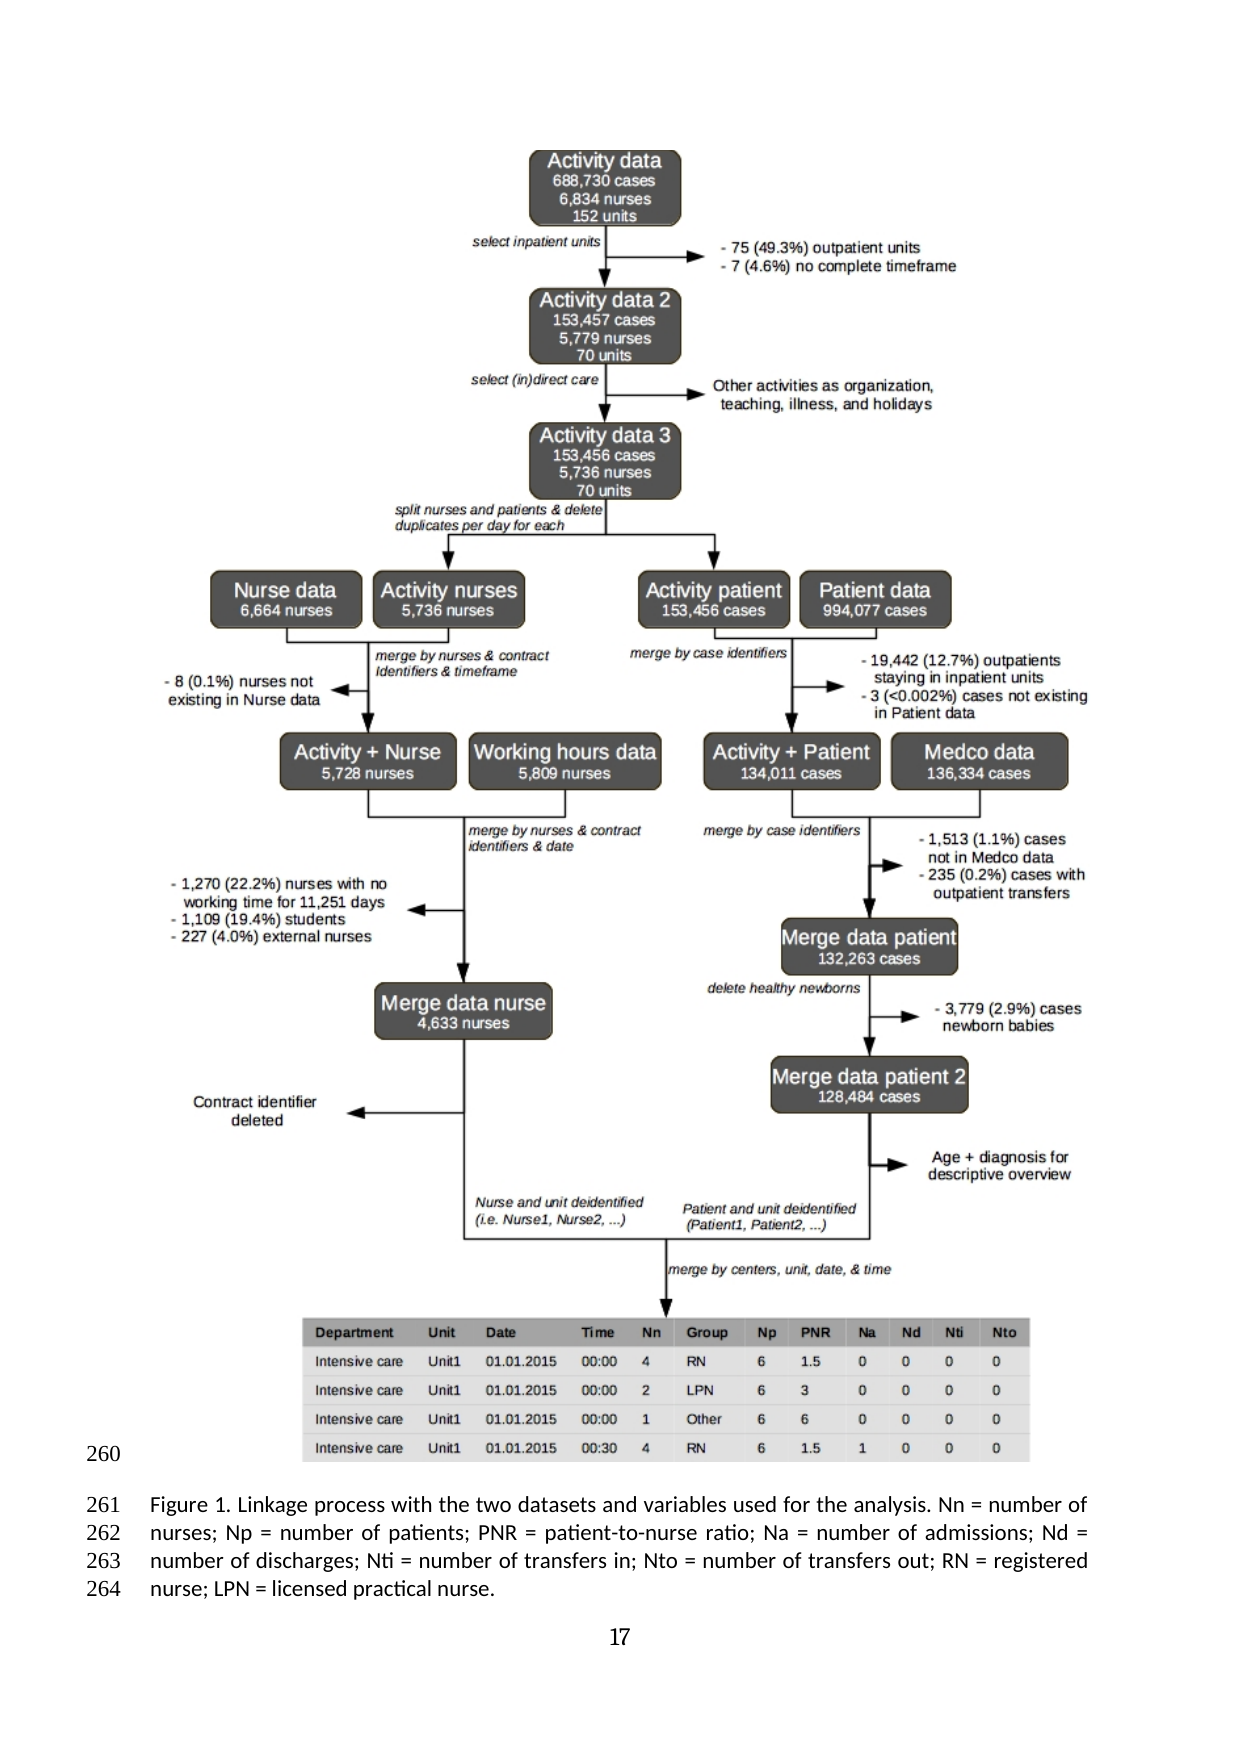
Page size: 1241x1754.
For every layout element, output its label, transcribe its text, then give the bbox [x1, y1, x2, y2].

text Figure 1. Linkage process with the two datasets and variables used for the analysis. Nn = number of nurses; Np = number of patients; PNR = patient-to-nurse ratio; Na = number of admissions; Nd = number of discharges; Nti = number of transfers in; Nto = number of transfers out; RN = registered nurse; LPN = licensed practical nurse. [150, 1491, 1090, 1603]
picture [150, 150, 1091, 1462]
